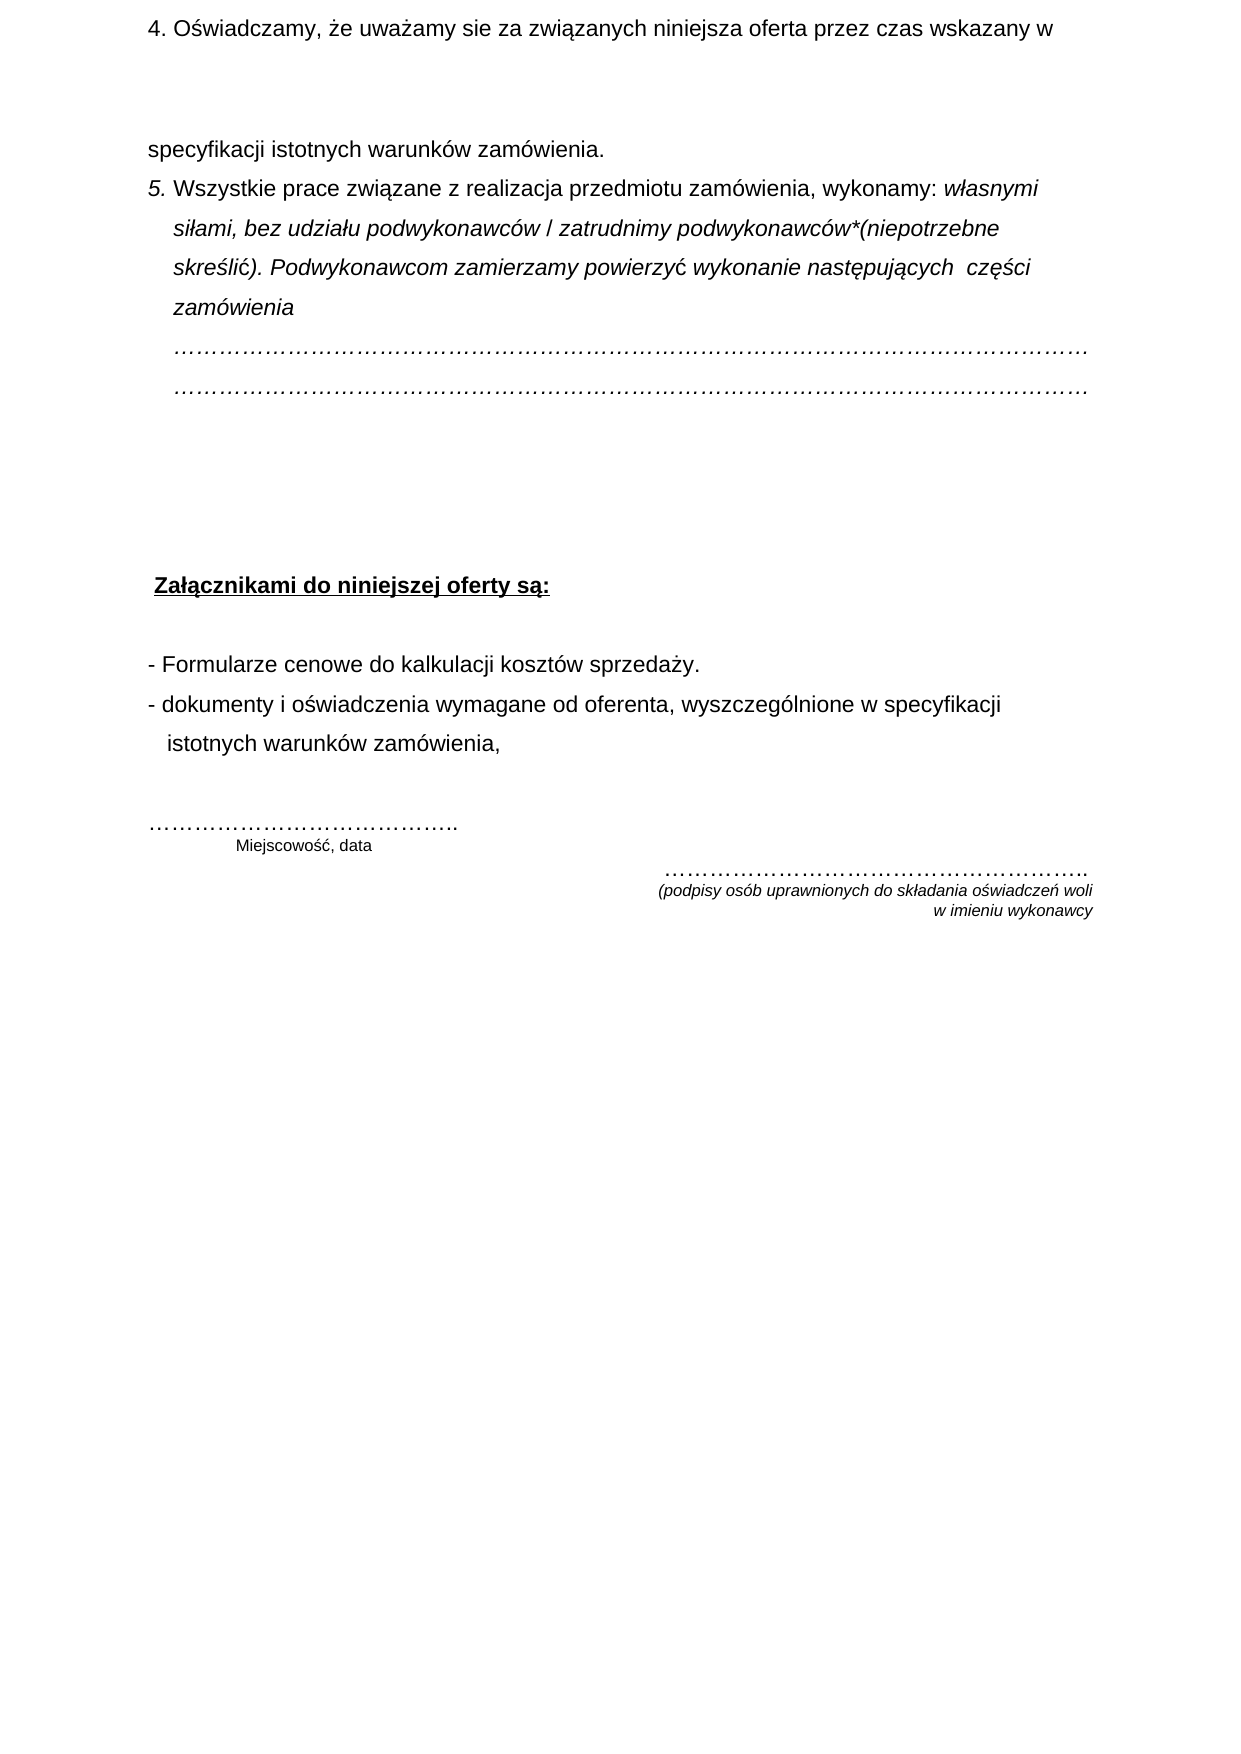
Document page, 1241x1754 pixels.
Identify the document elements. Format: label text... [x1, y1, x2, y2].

text (podpisy osób uprawnionych do składania oświadczeń woli [148, 881, 1093, 900]
text istotnych warunków zamówienia, [148, 730, 1093, 757]
text - dokumenty i oświadczenia wymagane od oferenta, wyszczególnione w specyfikacji [148, 691, 1093, 717]
text ………………………………………………………………………………………………………… [148, 333, 1093, 359]
text Miejscowość, data [148, 836, 1093, 855]
text zamówienia [148, 294, 1093, 320]
text w imieniu wykonawcy [148, 900, 1093, 919]
text - Formularze cenowe do kalkulacji kosztów sprzedaży. [148, 651, 1093, 678]
text ………………………………………………………………………………………………………… [148, 373, 1093, 399]
text Załącznikami do niniejszej oferty są: [148, 572, 1093, 599]
text 5. Wszystkie prace związane z realizacja przedmiotu zamówienia, wykonamy: własnymi [148, 175, 1093, 202]
text specyfikacji istotnych warunków zamówienia. [148, 136, 1093, 162]
text 4. Oświadczamy, że uważamy sie za związanych niniejsza oferta przez czas wskazany w [148, 15, 1093, 41]
text skreślić). Podwykonawcom zamierzamy powierzyć wykonanie następujących części [148, 254, 1093, 281]
text siłami, bez udziału podwykonawców / zatrudnimy podwykonawców*(niepotrzebne [148, 215, 1093, 241]
text ………………………………….. [148, 809, 1093, 836]
text ……………………………………………….. [148, 855, 1093, 881]
